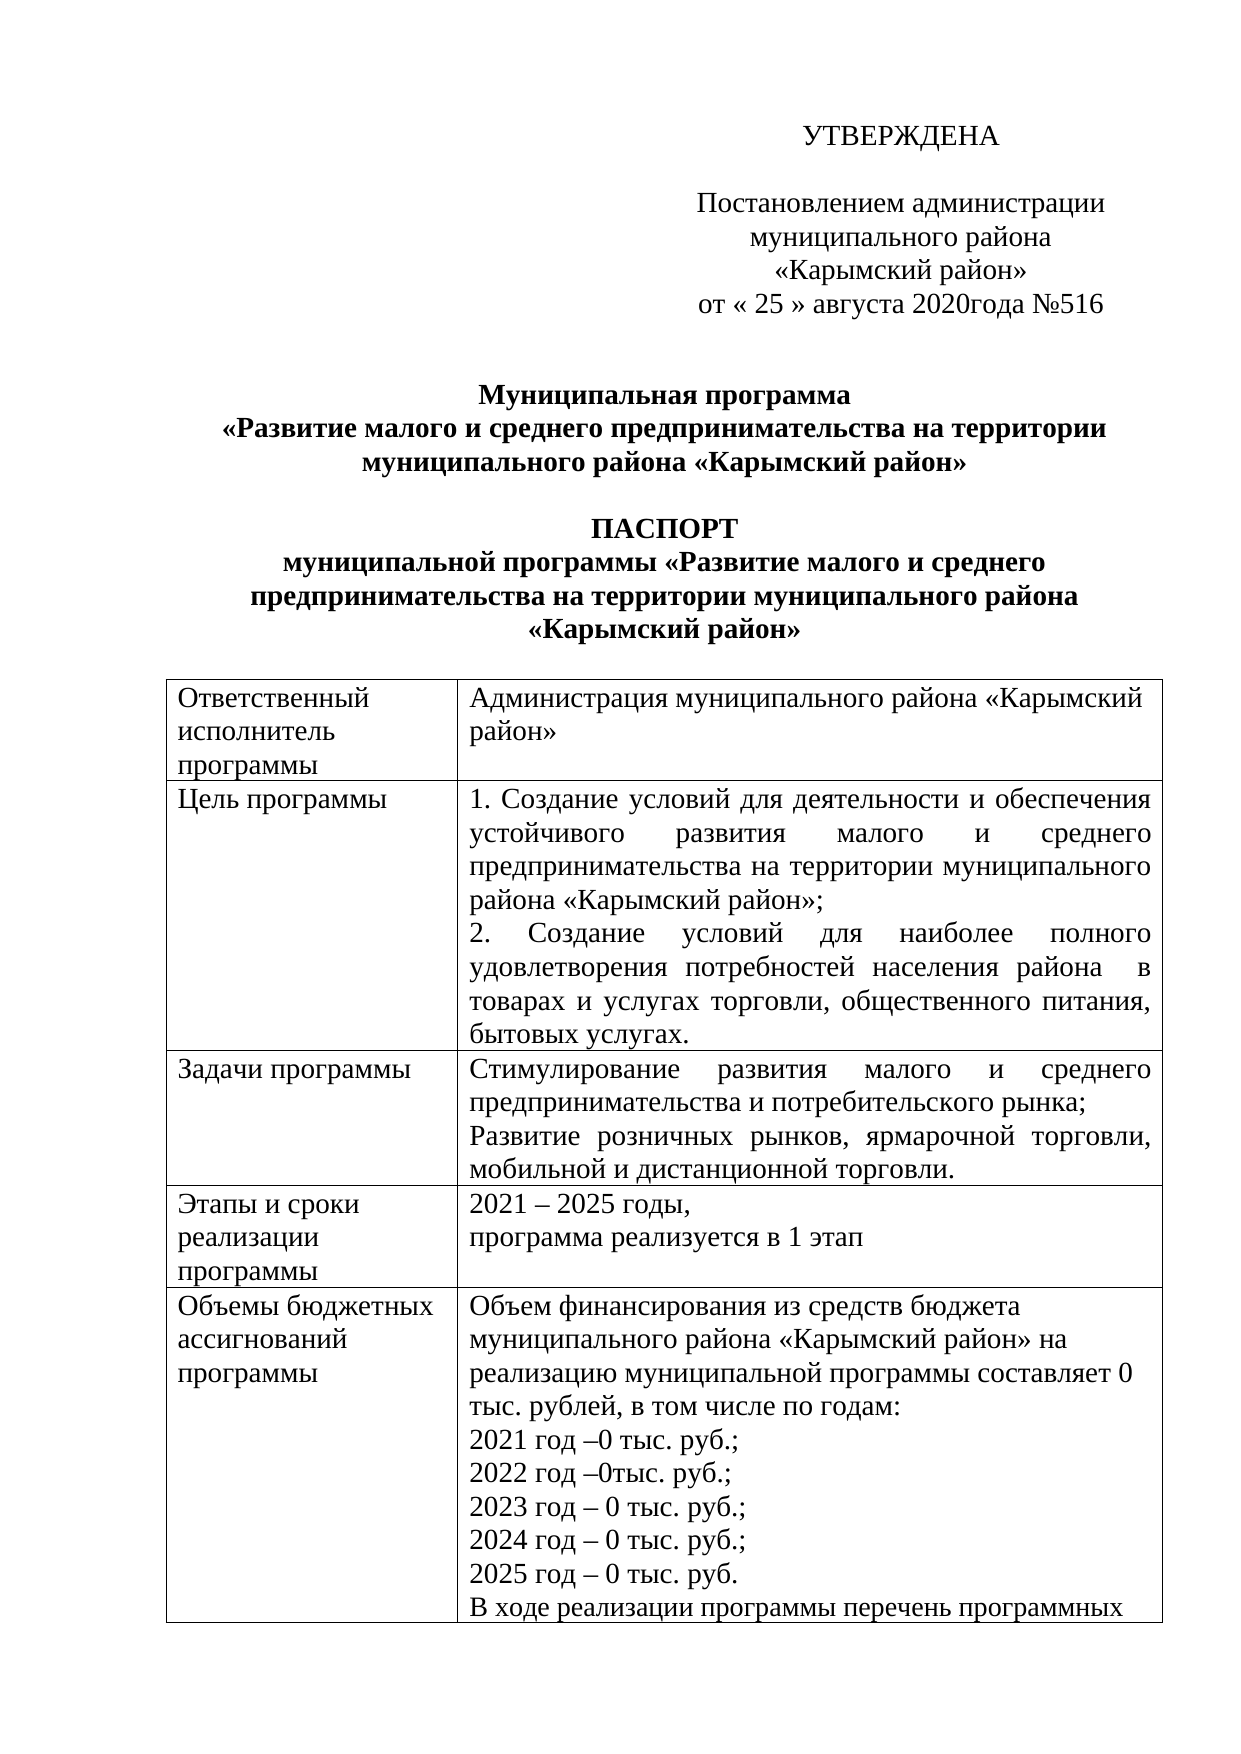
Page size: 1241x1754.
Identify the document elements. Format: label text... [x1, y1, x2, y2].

table_header Ответственный исполнитель программы [167, 680, 457, 780]
table_cell 2021 – 2025 годы, программа реализуется в 1 этап [458, 1186, 1162, 1287]
table_cell Цель программы [167, 781, 457, 1050]
table_header Администрация муниципального района «Карымский район» [458, 680, 1162, 780]
table_cell Стимулирование развития малого и среднего предпринимательства и потребительского рынка; Развитие розничных рынков, ярмарочной торговли, мобильной и дистанционной торговли. [458, 1051, 1162, 1185]
text ПАСПОРТ [177, 511, 1152, 544]
text «Карымский район» [650, 252, 1152, 286]
table_cell 1. Создание условий для деятельности и обеспечения устойчивого развития малого и среднего предпринимательства на территории муниципального района «Карымский район»; 2. Создание условий для наиболее полного удовлетворения потребностей населения района в товарах и услугах торговли, общественного питания, бытовых услугах. [458, 781, 1162, 1050]
text УТВЕРЖДЕНА [650, 118, 1152, 152]
text Муниципальная программа [177, 377, 1152, 410]
table_cell Задачи программы [167, 1051, 457, 1185]
text муниципальной программы «Развитие малого и среднего предпринимательства на территории муниципального района «Карымский район» [177, 544, 1152, 645]
text от « 25 » августа 2020года №516 [650, 286, 1152, 319]
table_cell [458, 1288, 1162, 1622]
table_cell Этапы и сроки реализации программы [167, 1186, 457, 1287]
text «Развитие малого и среднего предпринимательства на территории муниципального района «Карымский район» [177, 410, 1152, 477]
text Постановлением администрации муниципального района [650, 185, 1152, 252]
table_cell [167, 1288, 457, 1622]
